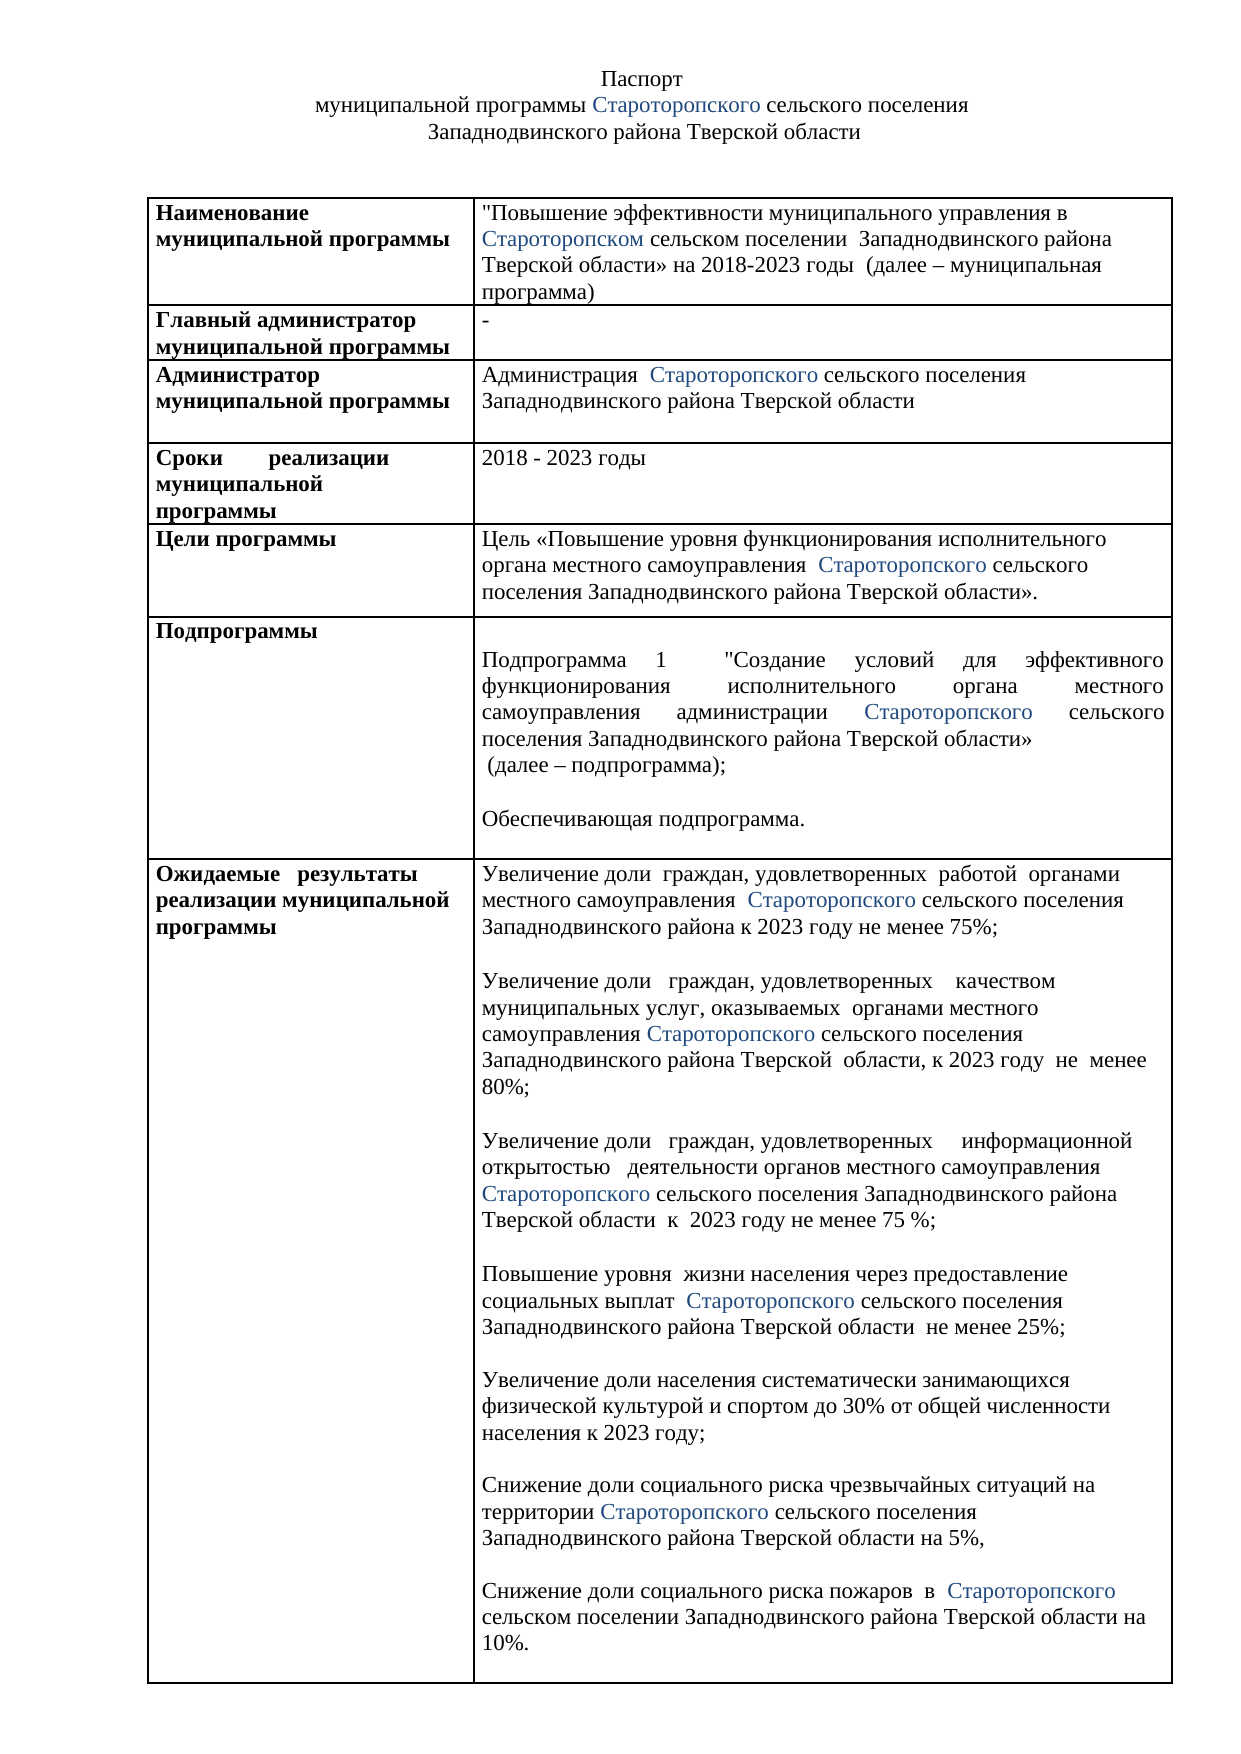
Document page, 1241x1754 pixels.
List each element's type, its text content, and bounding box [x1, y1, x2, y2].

table_cell Главный администратор муниципальной программы [149, 306, 473, 359]
table_cell - [475, 306, 1171, 359]
table_cell Сроки реализации муниципальной программы [149, 444, 473, 523]
table_cell Подпрограмма 1 "Создание условий для эффективного функционирования исполнительного органа местного самоуправления администрации Староторопского сельского поселения Западнодвинского района Тверской области» (далее – подпрограмма); Обеспечивающая подпрограмма. [475, 618, 1171, 858]
table_cell Цели программы [149, 525, 473, 616]
table_cell Увеличение доли граждан, удовлетворенных работой органами местного самоуправления Староторопского сельского поселения Западнодвинского района к 2023 году не менее 75%; Увеличение доли граждан, удовлетворенных качеством муниципальных услуг, оказываемых органами местного самоуправления Староторопского сельского поселения Западнодвинского района Тверской области, к 2023 году не менее 80%; Увеличение доли граждан, удовлетворенных информационной открытостью деятельности органов местного самоуправления Староторопского сельского поселения Западнодвинского района Тверской области к 2023 году не менее 75 %; Повышение уровня жизни населения через предоставление социальных выплат Староторопского сельского поселения Западнодвинского района Тверской области не менее 25%; Увеличение доли населения систематически занимающихся физической культурой и спортом до 30% от общей численности населения к 2023 году; Снижение доли социального риска чрезвычайных ситуаций на территории Староторопского сельского поселения Западнодвинского района Тверской области на 5%, Снижение доли социального риска пожаров в Староторопского сельском поселении Западнодвинского района Тверской области на 10%. [475, 860, 1171, 1682]
text Паспорт [118, 65, 1165, 91]
text Западнодвинского района Тверской области [118, 118, 1165, 144]
table_cell Администратор муниципальной программы [149, 361, 473, 442]
text муниципальной программы Староторопского сельского поселения [118, 91, 1165, 118]
table_cell Ожидаемые результаты реализации муниципальной программы [149, 860, 473, 1682]
table_cell Цель «Повышение уровня функционирования исполнительного органа местного самоуправления Староторопского сельского поселения Западнодвинского района Тверской области». [475, 525, 1171, 616]
table_header Наименование муниципальной программы [149, 199, 473, 304]
table_cell Администрация Староторопского сельского поселения Западнодвинского района Тверской области [475, 361, 1171, 442]
table_header "Повышение эффективности муниципального управления в Староторопском сельском поселении Западнодвинского района Тверской области» на 2018-2023 годы (далее – муниципальная программа) [475, 199, 1171, 304]
table_cell 2018 - 2023 годы [475, 444, 1171, 523]
table_cell Подпрограммы [149, 618, 473, 858]
